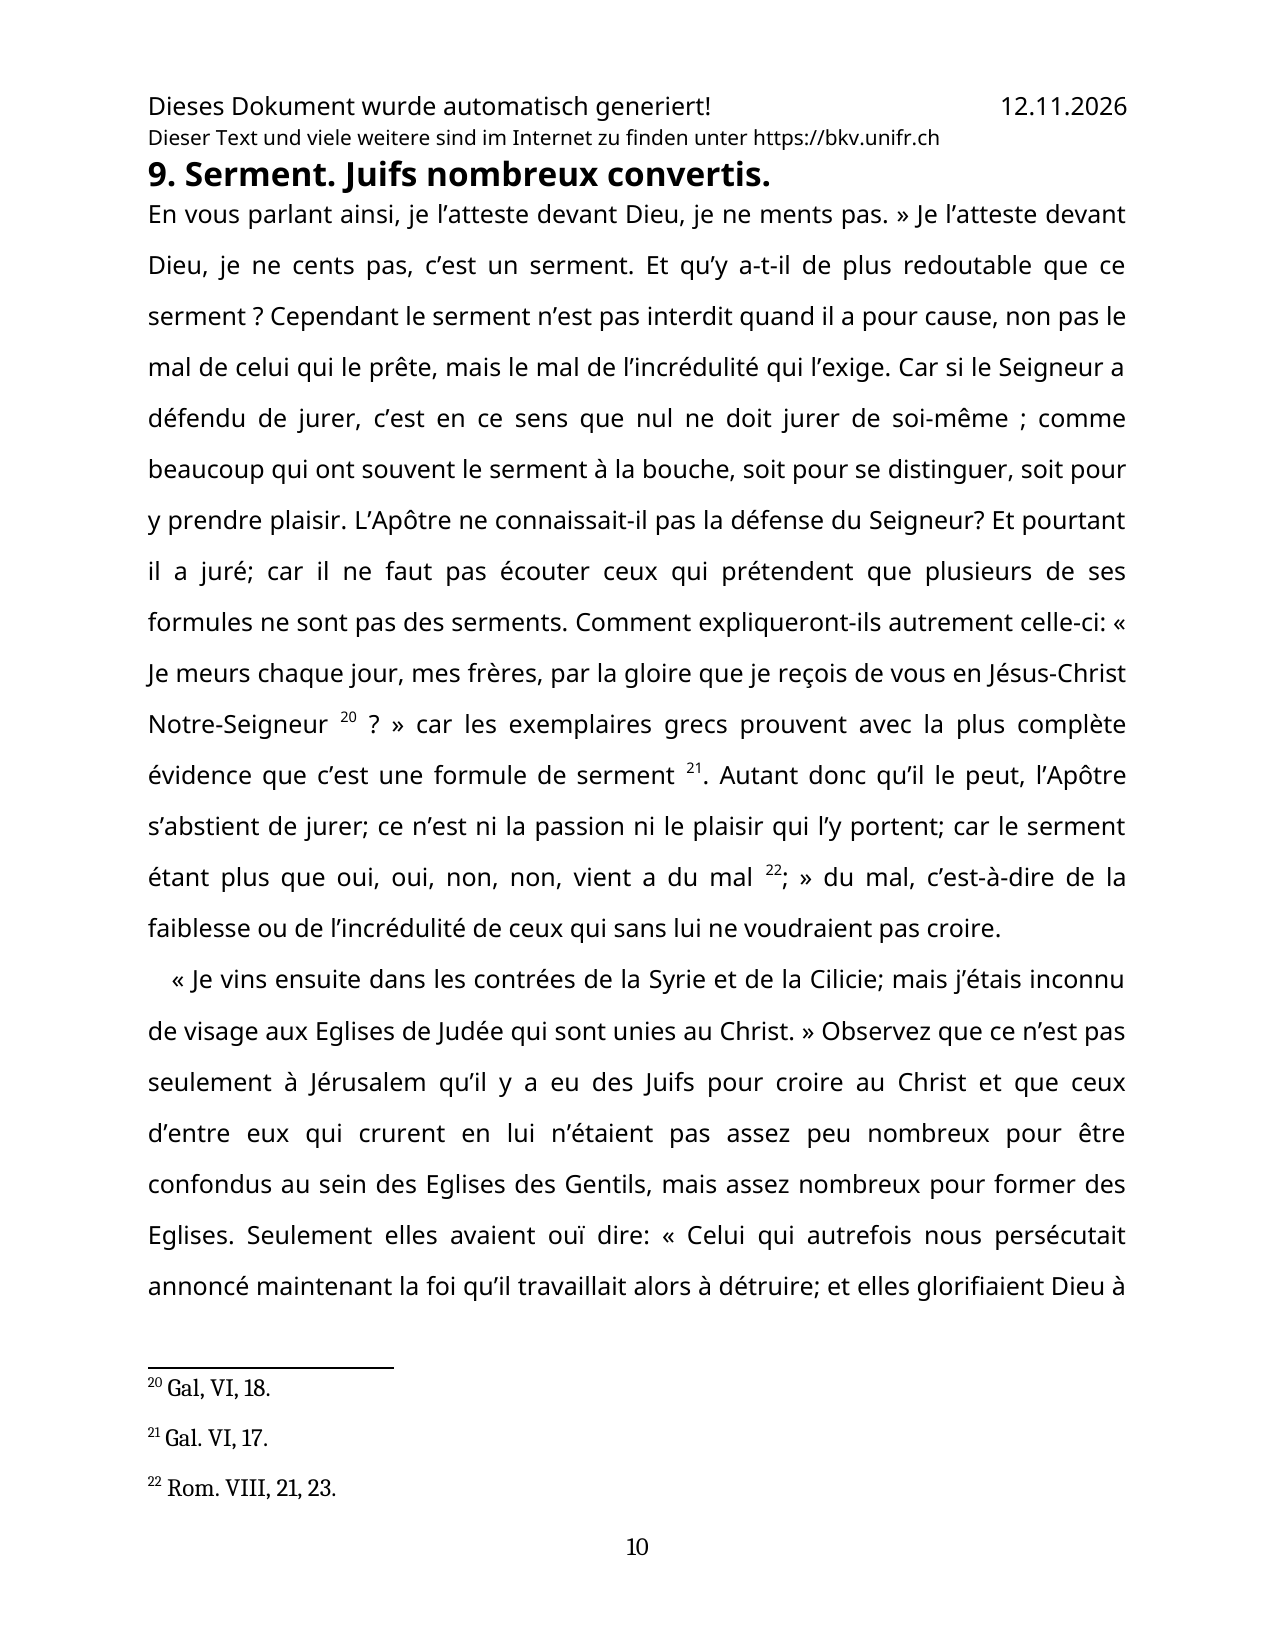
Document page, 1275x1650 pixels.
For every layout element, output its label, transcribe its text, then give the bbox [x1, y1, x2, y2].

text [148, 962, 1127, 1302]
subtitle 9. Serment. Juifs nombreux convertis. [148, 151, 1127, 196]
text En vous parlant ainsi, je l’atteste devant Dieu, je ne ments pas. » Je l’atteste devant Dieu, je ne cents pas, c’est un serment. Et qu’y a-t-il de plus redoutable que ce serment ? Cependant le serment n’est pas interdit quand il a pour cause, non pas le mal de celui qui le prête, mais le mal de l’incrédulité qui l’exige. Car si le Seigneur a défendu de jurer, c’est en ce sens que nul ne doit jurer de soi-même ; comme beaucoup qui ont souvent le serment à la bouche, soit pour se distinguer, soit pour y prendre plaisir. L’Apôtre ne connaissait-il pas la défense du Seigneur? Et pourtant il a juré; car il ne faut pas écouter ceux qui prétendent que plusieurs de ses formules ne sont pas des serments. Comment expliqueront-ils autrement celle-ci: « Je meurs chaque jour, mes frères, par la gloire que je reçois de vous en Jésus-Christ Notre-Seigneur ? » car les exemplaires grecs prouvent avec la plus complète évidence que c’est une formule de serment . Autant donc qu’il le peut, l’Apôtre s’abstient de jurer; ce n’est ni la passion ni le plaisir qui l’y portent; car le serment étant plus que oui, oui, non, non, vient a du mal ; » du mal, c’est-à-dire de la faiblesse ou de l’incrédulité de ceux qui sans lui ne voudraient pas croire. [148, 196, 1127, 945]
